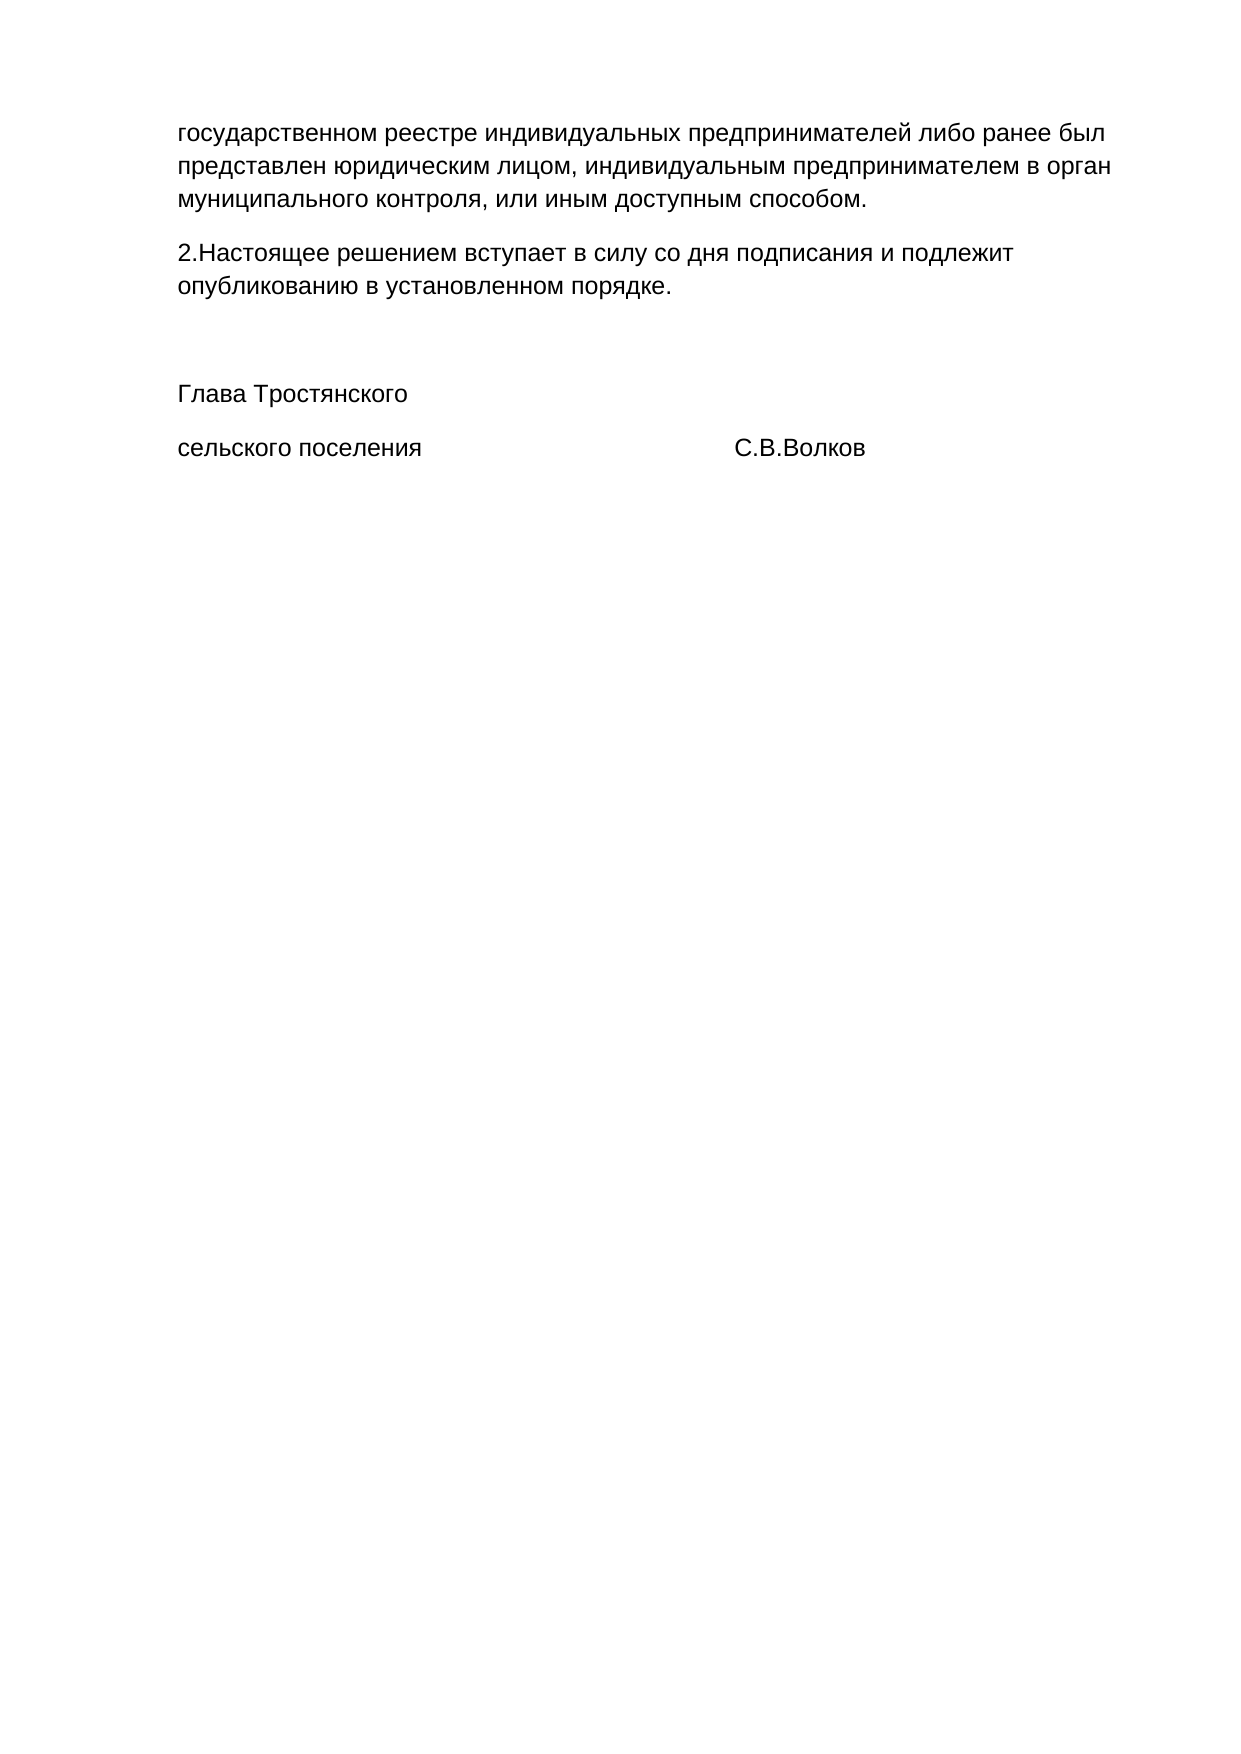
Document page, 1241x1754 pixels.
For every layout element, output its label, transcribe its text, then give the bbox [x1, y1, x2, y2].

text сельского поселения С.В.Волков [177, 433, 1152, 461]
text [177, 118, 1152, 213]
text Глава Тростянского [177, 379, 1152, 407]
text 2.Настоящее решением вступает в силу со дня подписания и подлежит опубликованию в установленном порядке. [177, 238, 1152, 300]
